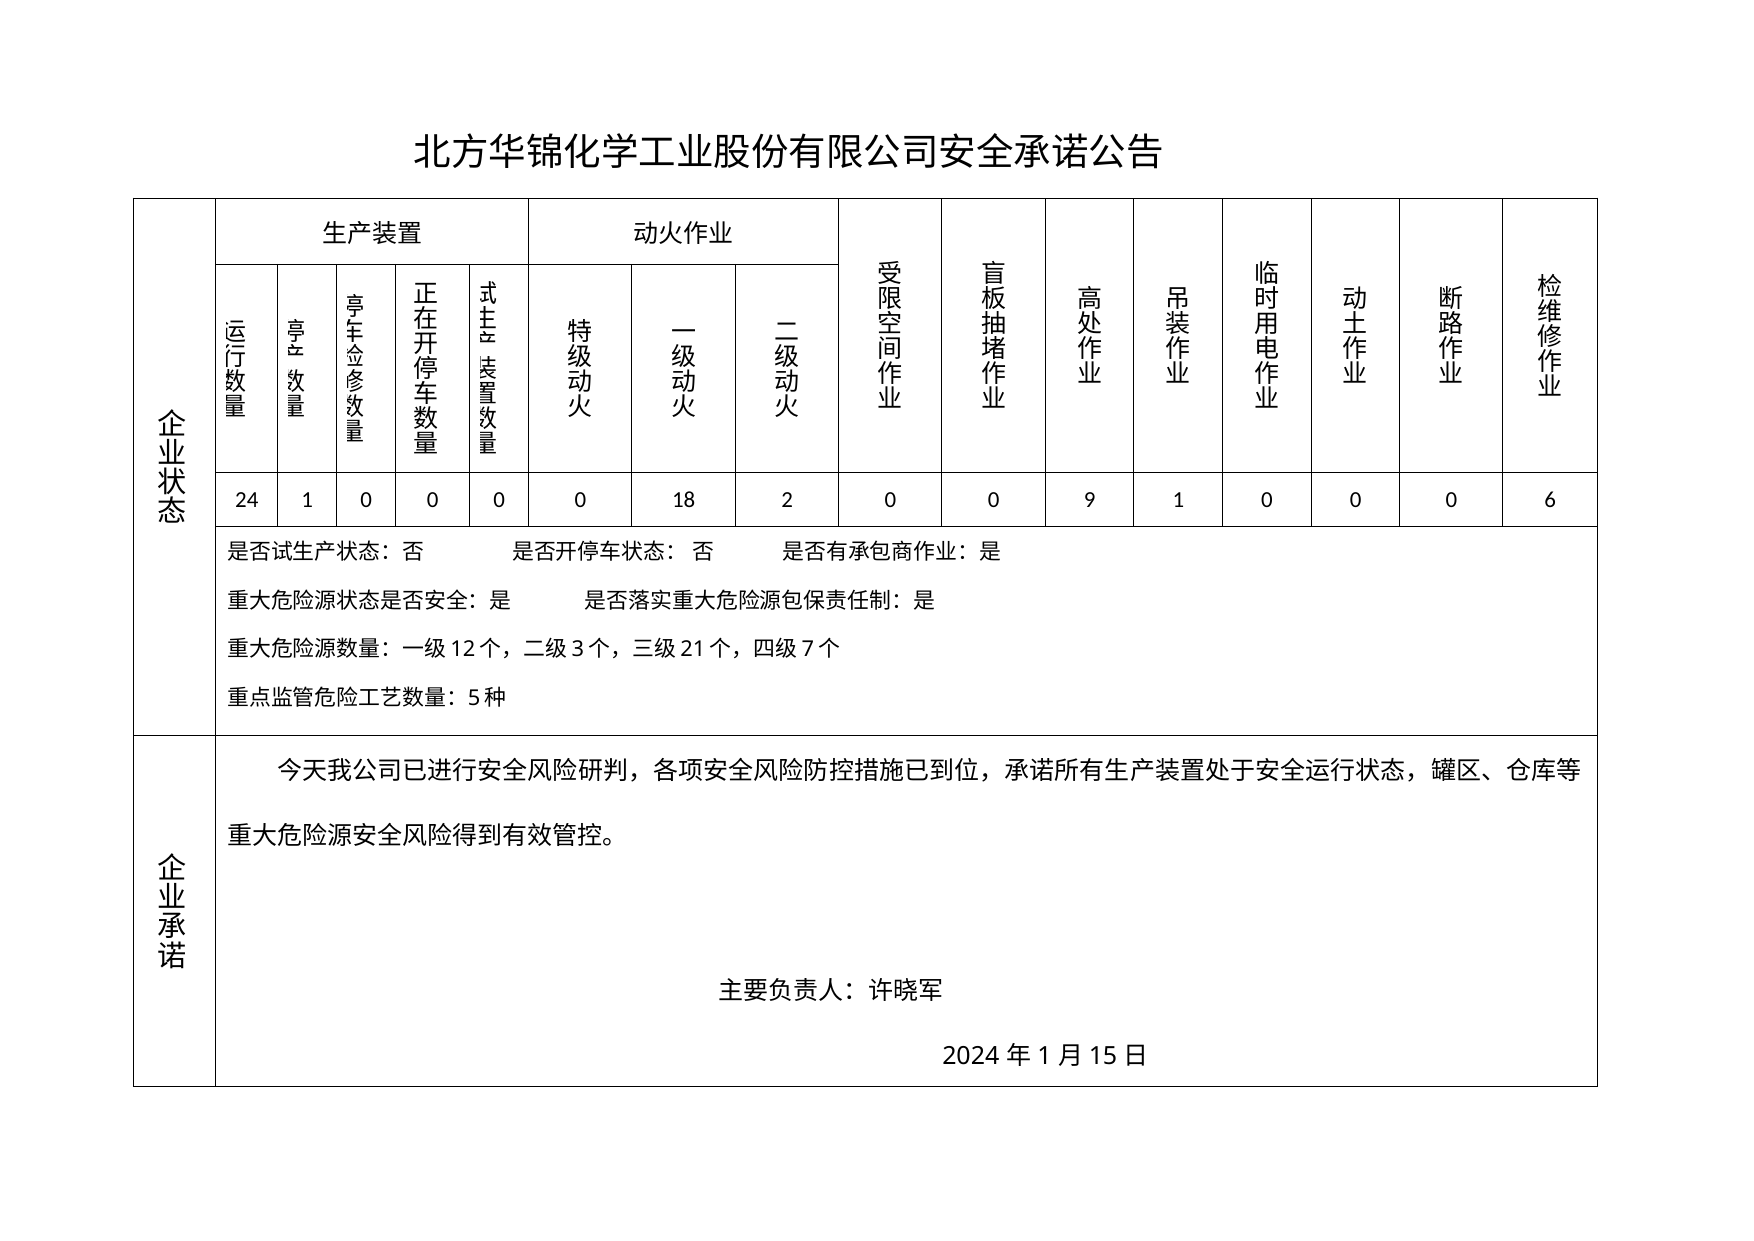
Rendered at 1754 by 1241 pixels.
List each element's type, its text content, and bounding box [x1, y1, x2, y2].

table_cell 停车检修数量 [337, 265, 395, 472]
table_header 断路作业 [1400, 199, 1502, 472]
text 北方华锦化学工业股份有限公司安全承诺公告 [201, 116, 1529, 181]
table_cell 二级动火 [736, 265, 838, 472]
table_cell 企业承诺 [134, 736, 215, 1086]
table_cell 今天我公司已进行安全风险研判，各项安全风险防控措施已到位，承诺所有生产装置处于安全运行状态，罐区、仓库等重大危险源安全风险得到有效管控。 主要负责人：许晓军 2024 年 1 月 15 日 [216, 736, 1597, 1086]
table_cell 0 [1312, 473, 1399, 526]
table_cell 9 [1046, 473, 1133, 526]
table_cell 2 [736, 473, 838, 526]
table_cell 0 [839, 473, 941, 526]
table_cell 1 [278, 473, 336, 526]
table_cell 18 [632, 473, 735, 526]
table_cell 0 [396, 473, 469, 526]
table_header 动土作业 [1312, 199, 1399, 472]
table_header 企业状态 [134, 199, 215, 735]
table_cell 0 [942, 473, 1045, 526]
table_header 高处作业 [1046, 199, 1133, 472]
table_header 盲板抽堵作业 [942, 199, 1045, 472]
table_cell 1 [1134, 473, 1222, 526]
table_cell 0 [1400, 473, 1502, 526]
table_cell 特级动火 [529, 265, 631, 472]
table_header 吊装作业 [1134, 199, 1222, 472]
table_cell 0 [1223, 473, 1311, 526]
table_cell 运行数量 [216, 265, 277, 472]
table_cell 0 [470, 473, 528, 526]
table_cell 0 [337, 473, 395, 526]
table_cell 24 [216, 473, 277, 526]
table_cell 正在开停车数量 [396, 265, 469, 472]
table_cell 6 [1503, 473, 1597, 526]
table_cell 一级动火 [632, 265, 735, 472]
table_header 受限空间作业 [839, 199, 941, 472]
table_header 临时用电作业 [1223, 199, 1311, 472]
table_header 检维修作业 [1503, 199, 1597, 472]
table_header 动火作业 [529, 199, 838, 264]
table_cell 0 [529, 473, 631, 526]
table_header 生产装置 [216, 199, 528, 264]
table_cell 是否试生产状态：否 是否开停车状态： 否 是否有承包商作业：是 重大危险源状态是否安全：是 是否落实重大危险源包保责任制：是 重大危险源数量：一级12个，二级3个，三级21个，四级7个 重点监管危险工艺数量：5种 [216, 527, 1597, 735]
table_cell 停产数量 [278, 265, 336, 472]
table_cell 试生产装置数量 [470, 265, 528, 472]
